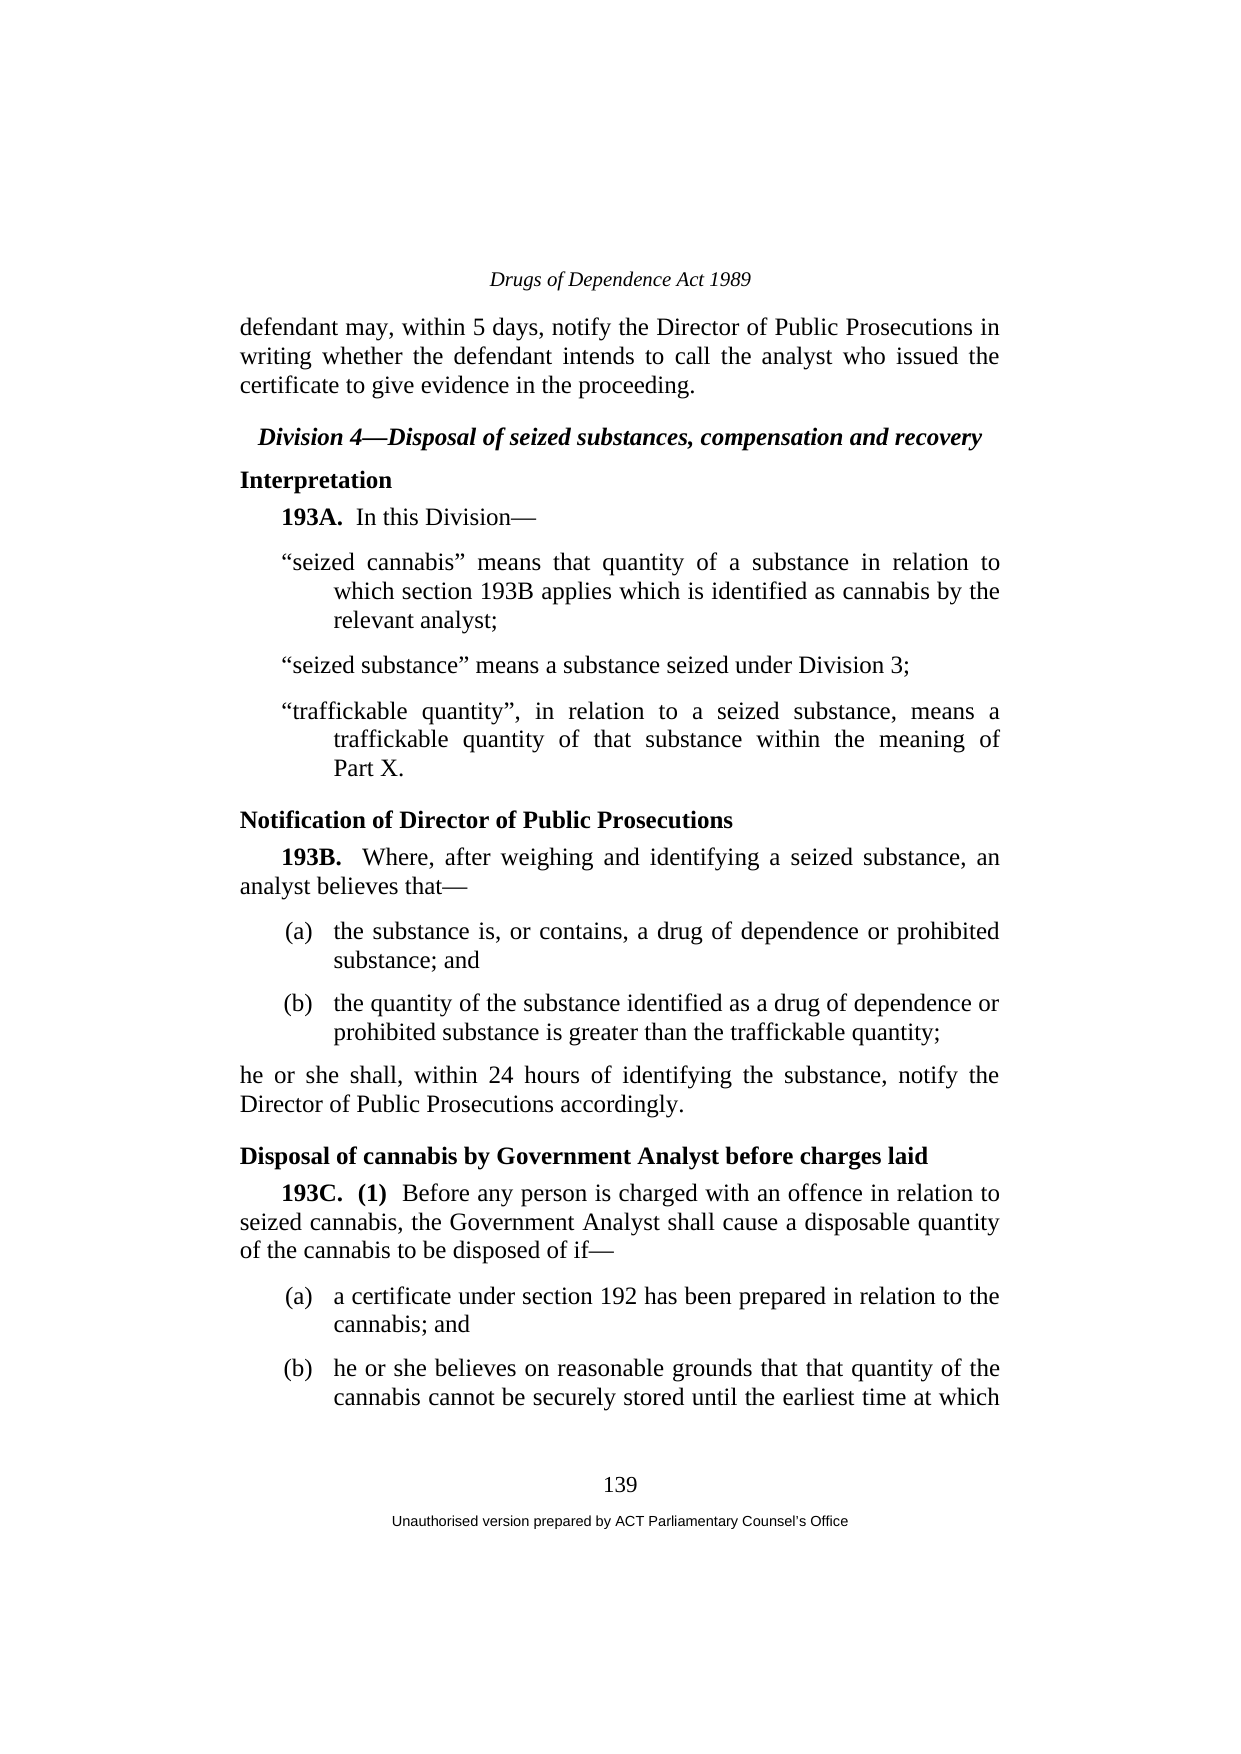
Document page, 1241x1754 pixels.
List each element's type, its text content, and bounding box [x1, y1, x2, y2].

subtitle Disposal of cannabis by Government Analyst before charges laid [239, 1141, 1001, 1169]
text 193C. (1) Before any person is charged with an offence in relation to seized cannabis, the Government Analyst shall cause a disposable quantity of the cannabis to be disposed of if— [239, 1178, 1001, 1264]
subtitle Division 4—Disposal of seized substances, compensation and recovery [239, 422, 1001, 450]
text “seized substance” means a substance seized under Division 3; [281, 650, 1001, 679]
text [239, 1353, 1001, 1410]
text 193A. In this Division— [239, 502, 1001, 531]
text “seized cannabis” means that quantity of a substance in relation to which section 193B applies which is identified as cannabis by the relevant analyst; [281, 547, 1001, 634]
text (a) a certificate under section 192 has been prepared in relation to the cannabis; and [239, 1281, 1001, 1338]
text he or she shall, within 24 hours of identifying the substance, notify the Director of Public Prosecutions accordingly. [239, 1060, 1001, 1118]
subtitle Interpretation [239, 465, 1001, 494]
subtitle Notification of Director of Public Prosecutions [239, 805, 1001, 834]
text “traffickable quantity”, in relation to a seized substance, means a traffickable quantity of that substance within the meaning of Part X. [281, 696, 1001, 782]
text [239, 312, 1001, 399]
text 193B. Where, after weighing and identifying a seized substance, an analyst believes that— [239, 842, 1001, 899]
text (a) the substance is, or contains, a drug of dependence or prohibited substance; and [239, 916, 1001, 974]
text (b) the quantity of the substance identified as a drug of dependence or prohibited substance is greater than the traffickable quantity; [239, 988, 1001, 1046]
